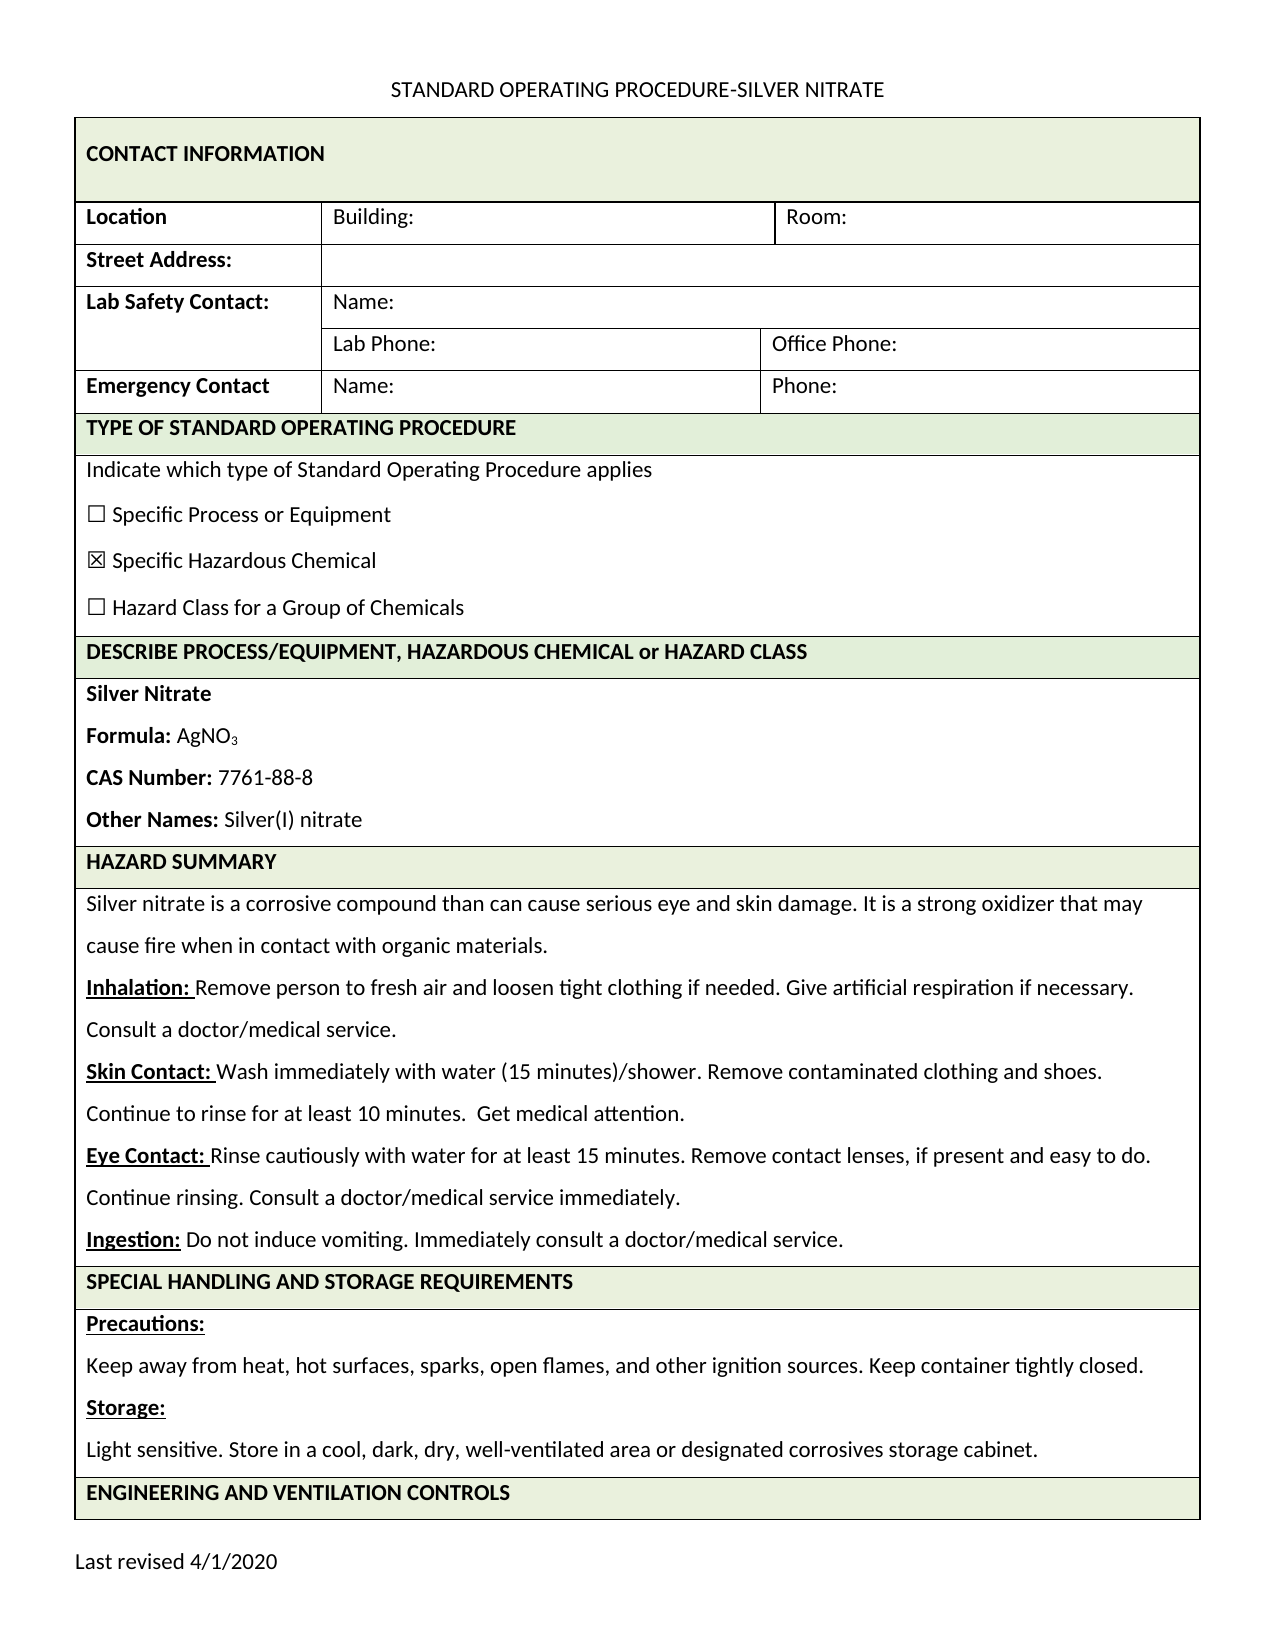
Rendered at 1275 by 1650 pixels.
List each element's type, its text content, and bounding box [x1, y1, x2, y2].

table_cell TYPE OF STANDARD OPERATING PROCEDURE [76, 414, 1199, 454]
text STANDARD OPERATING PROCEDURE-SILVER NITRATE [75, 75, 1200, 103]
table_cell Room: [776, 203, 1199, 244]
table_cell Lab Safety Contact: [76, 287, 321, 370]
table_cell Lab Phone: [322, 329, 760, 370]
table_cell Building: [322, 203, 774, 244]
table_cell Office Phone: [761, 329, 1199, 370]
table_cell DESCRIBE PROCESS/EQUIPMENT, HAZARDOUS CHEMICAL or HAZARD CLASS [76, 637, 1199, 678]
table_cell [322, 245, 1199, 286]
table_cell Street Address: [76, 245, 321, 286]
table_cell Phone: [761, 371, 1199, 412]
table_cell Emergency Contact [76, 371, 321, 412]
table_cell Name: [322, 287, 1199, 328]
table_cell Silver Nitrate Formula: AgNO3 CAS Number: 7761-88-8 Other Names: Silver(I) nitrate [76, 679, 1199, 846]
table_cell Location [76, 203, 321, 244]
table_cell Silver nitrate is a corrosive compound than can cause serious eye and skin damage. It is a strong oxidizer that may cause fire when in contact with organic materials. Inhalation: Remove person to fresh air and loosen tight clothing if needed. Give artificial respiration if necessary. Consult a doctor/medical service. Skin Contact: Wash immediately with water (15 minutes)/shower. Remove contaminated clothing and shoes. Continue to rinse for at least 10 minutes. Get medical attention. Eye Contact: Rinse cautiously with water for at least 15 minutes. Remove contact lenses, if present and easy to do. Continue rinsing. Consult a doctor/medical service immediately. Ingestion: Do not induce vomiting. Immediately consult a doctor/medical service. [76, 889, 1199, 1266]
table_cell HAZARD SUMMARY [76, 847, 1199, 888]
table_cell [76, 1478, 1199, 1519]
table_header CONTACT INFORMATION [76, 118, 1199, 201]
table_cell Precautions: Keep away from heat, hot surfaces, sparks, open flames, and other ignition sources. Keep container tightly closed. Storage: Light sensitive. Store in a cool, dark, dry, well-ventilated area or designated corrosives storage cabinet. [76, 1310, 1199, 1477]
table_cell Indicate which type of Standard Operating Procedure applies Specific Process or Equipment Specific Hazardous Chemical Hazard Class for a Group of Chemicals [76, 456, 1199, 636]
table_cell SPECIAL HANDLING AND STORAGE REQUIREMENTS [76, 1267, 1199, 1308]
table_cell Name: [322, 371, 760, 412]
